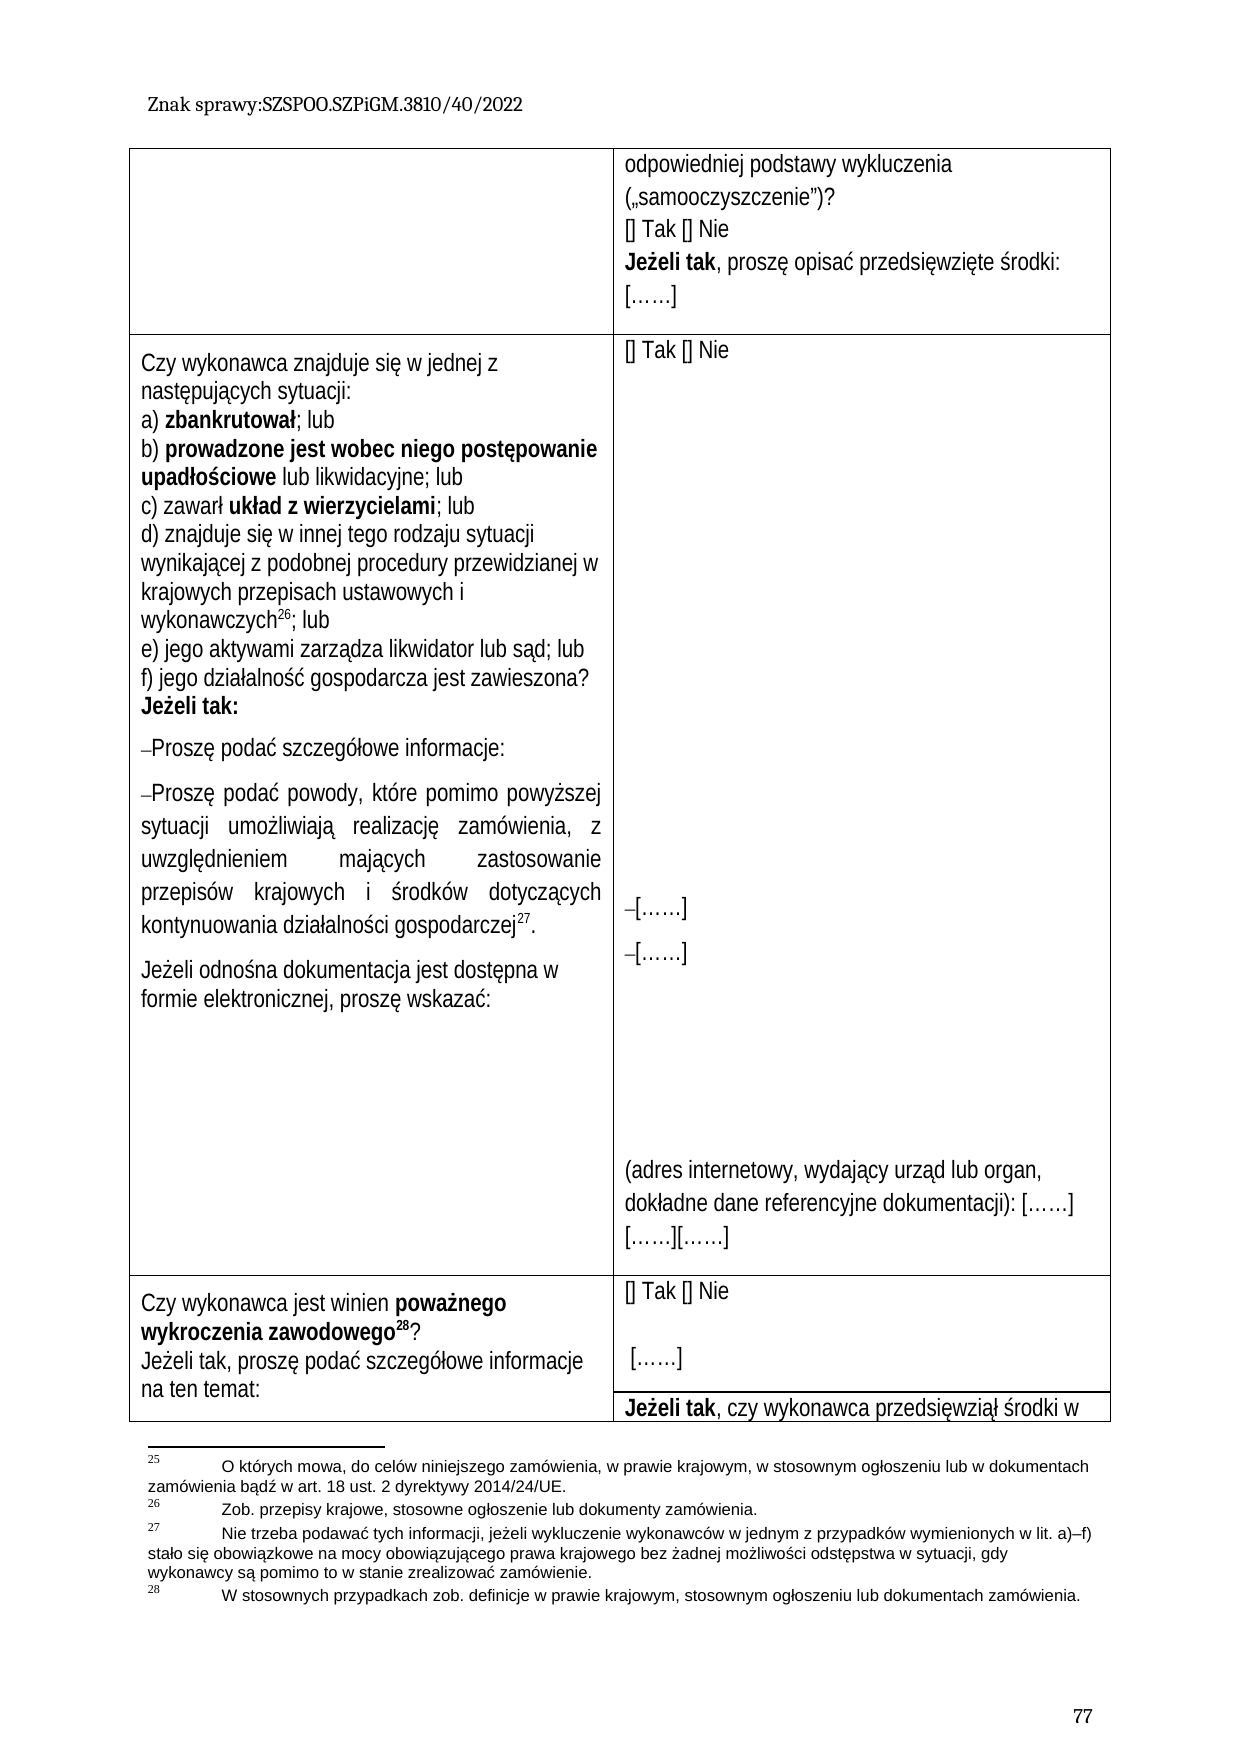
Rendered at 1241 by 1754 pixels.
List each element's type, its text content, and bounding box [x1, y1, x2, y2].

table_cell Czy wykonawca znajduje się w jednej z następujących sytuacji: a) zbankrutował; lub b) prowadzone jest wobec niego postępowanie upadłościowe lub likwidacyjne; lub c) zawarł układ z wierzycielami; lub d) znajduje się w innej tego rodzaju sytuacji wynikającej z podobnej procedury przewidzianej w krajowych przepisach ustawowych i wykonawczych; lub e) jego aktywami zarządza likwidator lub sąd; lub f) jego działalność gospodarcza jest zawieszona? Jeżeli tak: Proszę podać szczegółowe informacje: Proszę podać powody, które pomimo powyższej sytuacji umożliwiają realizację zamówienia, z uwzględnieniem mających zastosowanie przepisów krajowych i środków dotyczących kontynuowania działalności gospodarczej. Jeżeli odnośna dokumentacja jest dostępna w formie elektronicznej, proszę wskazać: [130, 335, 613, 1275]
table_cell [614, 1393, 1110, 1421]
table_cell [] Tak [] Nie [……] [614, 1276, 1110, 1391]
table_cell Czy wykonawca jest winien poważnego wykroczenia zawodowego? Jeżeli tak, proszę podać szczegółowe informacje na ten temat: [130, 1276, 613, 1421]
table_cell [614, 149, 1110, 334]
table_cell [] Tak [] Nie [……] [……] (adres internetowy, wydający urząd lub organ, dokładne dane referencyjne dokumentacji): [……][……][……] [614, 335, 1110, 1275]
